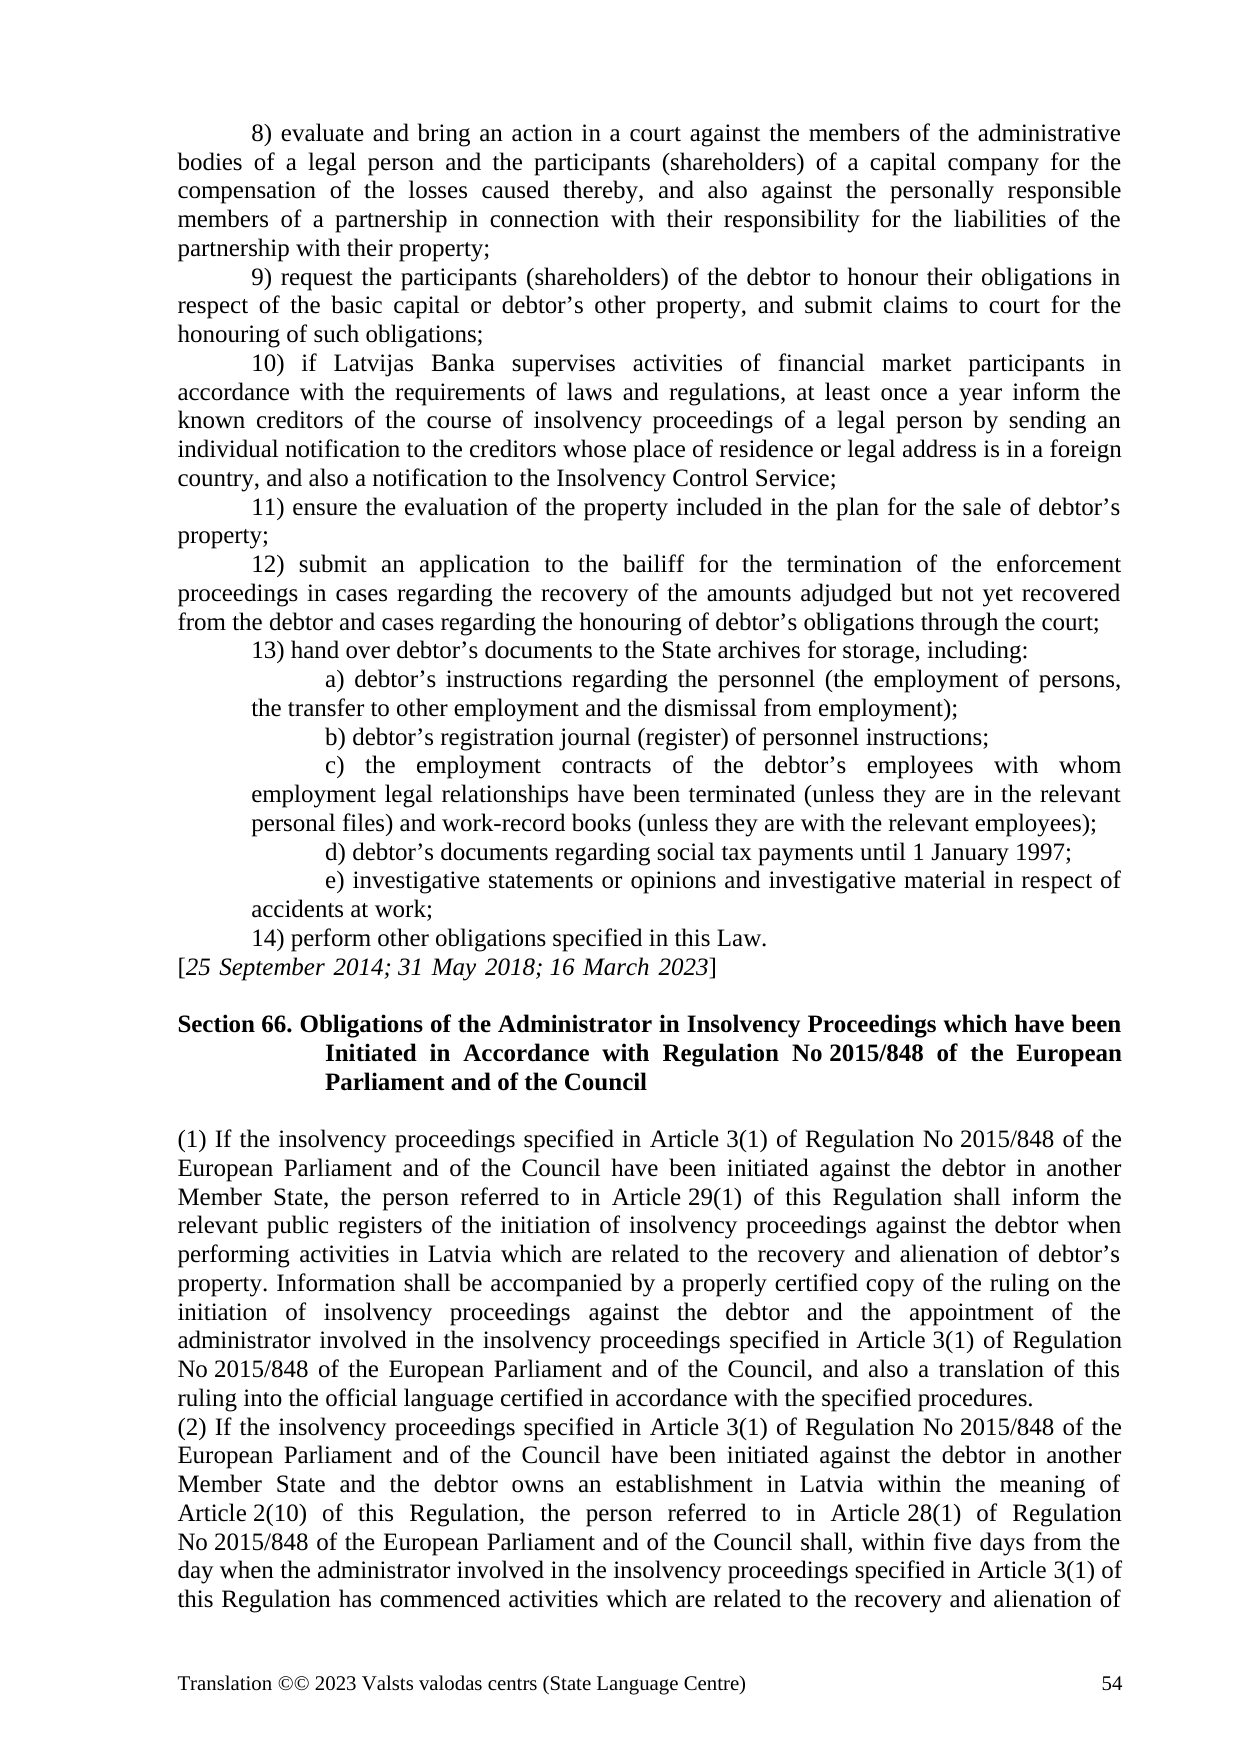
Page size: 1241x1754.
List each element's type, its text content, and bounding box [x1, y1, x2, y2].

text 14) perform other obligations specified in this Law. [177, 923, 1122, 952]
text c) the employment contracts of the debtor’s employees with whom employment legal relationships have been terminated (unless they are in the relevant personal files) and work-record books (unless they are with the relevant employees); [251, 751, 1122, 837]
text 11) ensure the evaluation of the property included in the plan for the sale of debtor’s property; [177, 492, 1122, 549]
text Section 66. Obligations of the Administrator in Insolvency Proceedings which have been Initiated in Accordance with Regulation No 2015/848 of the European Parliament and of the Council [177, 1009, 1122, 1096]
text a) debtor’s instructions regarding the personnel (the employment of persons, the transfer to other employment and the dismissal from employment); [251, 664, 1122, 722]
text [177, 1412, 1122, 1613]
text 13) hand over debtor’s documents to the State archives for storage, including: [177, 636, 1122, 664]
text (1) If the insolvency proceedings specified in Article 3(1) of Regulation No 2015/848 of the European Parliament and of the Council have been initiated against the debtor in another Member State, the person referred to in Article 29(1) of this Regulation shall inform the relevant public registers of the initiation of insolvency proceedings against the debtor when performing activities in Latvia which are related to the recovery and alienation of debtor’s property. Information shall be accompanied by a properly certified copy of the ruling on the initiation of insolvency proceedings against the debtor and the appointment of the administrator involved in the insolvency proceedings specified in Article 3(1) of Regulation No 2015/848 of the European Parliament and of the Council, and also a translation of this ruling into the official language certified in accordance with the specified procedures. [177, 1124, 1122, 1412]
text 10) if Latvijas Banka supervises activities of financial market participants in accordance with the requirements of laws and regulations, at least once a year inform the known creditors of the course of insolvency proceedings of a legal person by sending an individual notification to the creditors whose place of residence or legal address is in a foreign country, and also a notification to the Insolvency Control Service; [177, 348, 1122, 492]
text 9) request the participants (shareholders) of the debtor to honour their obligations in respect of the basic capital or debtor’s other property, and submit claims to court for the honouring of such obligations; [177, 262, 1122, 348]
text b) debtor’s registration journal (register) of personnel instructions; [251, 722, 1122, 751]
text [25 September 2014; 31 May 2018; 16 March 2023] [177, 952, 1122, 981]
text 12) submit an application to the bailiff for the termination of the enforcement proceedings in cases regarding the recovery of the amounts adjudged but not yet recovered from the debtor and cases regarding the honouring of debtor’s obligations through the court; [177, 549, 1122, 636]
text d) debtor’s documents regarding social tax payments until 1 January 1997; [251, 837, 1122, 866]
text e) investigative statements or opinions and investigative material in respect of accidents at work; [251, 866, 1122, 923]
text 8) evaluate and bring an action in a court against the members of the administrative bodies of a legal person and the participants (shareholders) of a capital company for the compensation of the losses caused thereby, and also against the personally responsible members of a partnership in connection with their responsibility for the liabilities of the partnership with their property; [177, 118, 1122, 262]
